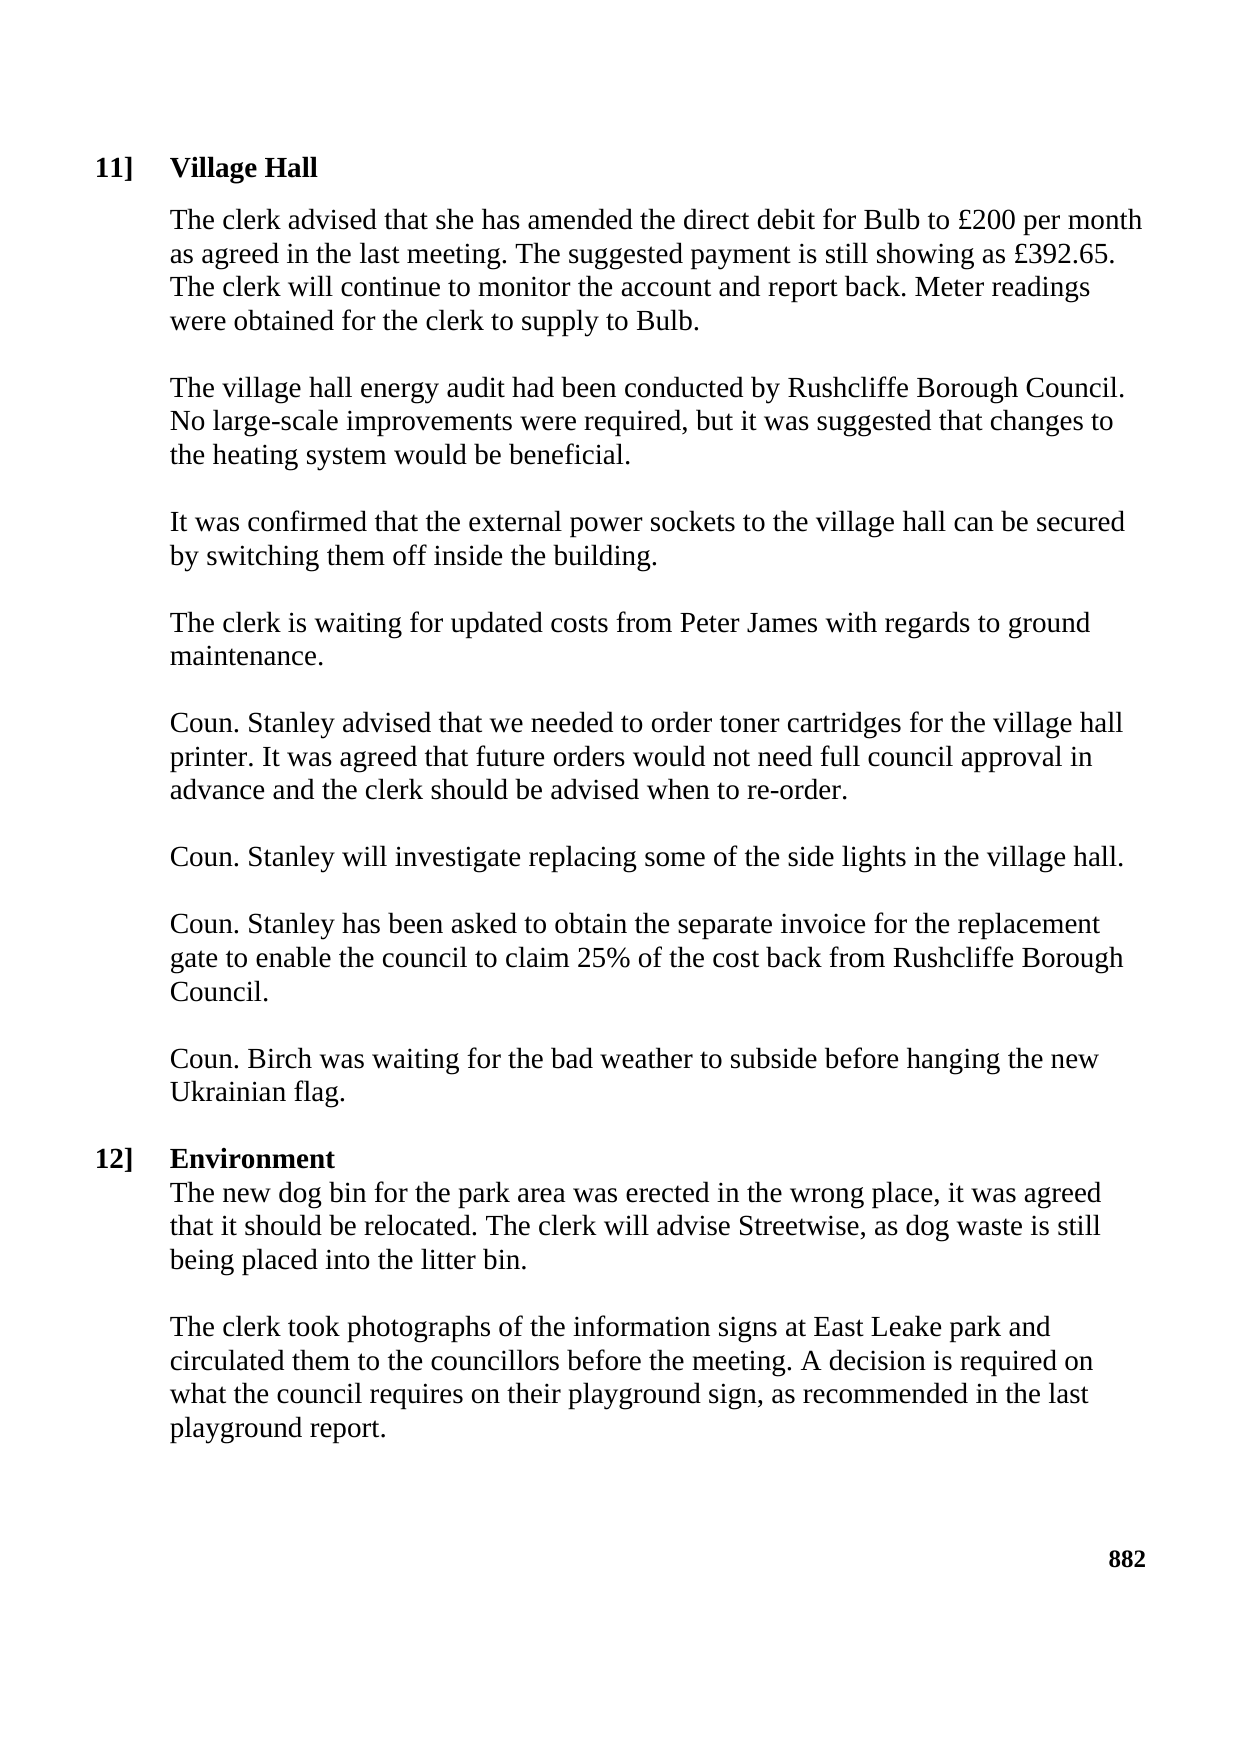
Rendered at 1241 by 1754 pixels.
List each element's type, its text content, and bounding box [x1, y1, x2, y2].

text 882 [94, 1544, 1146, 1573]
text The clerk took photographs of the information signs at East Leake park and circulated them to the councillors before the meeting. A decision is required on what the council requires on their playground sign, as recommended in the last playground report. [169, 1309, 1146, 1443]
text Coun. Birch was waiting for the bad weather to subside before hanging the new Ukrainian flag. [169, 1041, 1146, 1108]
text 12] Environment [94, 1141, 1146, 1175]
text The village hall energy audit had been conducted by Rushcliffe Borough Council. No large-scale improvements were required, but it was suggested that changes to the heating system would be beneficial. [169, 370, 1146, 471]
text Coun. Stanley has been asked to obtain the separate invoice for the replacement gate to enable the council to claim 25% of the cost back from Rushcliffe Borough Council. [169, 907, 1146, 1007]
text 11] Village Hall [94, 150, 1146, 183]
text It was confirmed that the external power sockets to the village hall can be secured by switching them off inside the building. [169, 504, 1146, 571]
text The clerk is waiting for updated costs from Peter James with regards to ground maintenance. [169, 605, 1146, 672]
text The new dog bin for the park area was erected in the wrong place, it was agreed that it should be relocated. The clerk will advise Streetwise, as dog waste is still being placed into the litter bin. [169, 1175, 1146, 1276]
text Coun. Stanley will investigate replacing some of the side lights in the village hall. [169, 839, 1146, 873]
text Coun. Stanley advised that we needed to order toner cartridges for the village hall printer. It was agreed that future orders would not need full council approval in advance and the clerk should be advised when to re-order. [169, 705, 1146, 806]
text The clerk advised that she has amended the direct debit for Bulb to £200 per month as agreed in the last meeting. The suggested payment is still showing as £392.65. The clerk will continue to monitor the account and report back. Meter readings were obtained for the clerk to supply to Bulb. [169, 202, 1146, 336]
